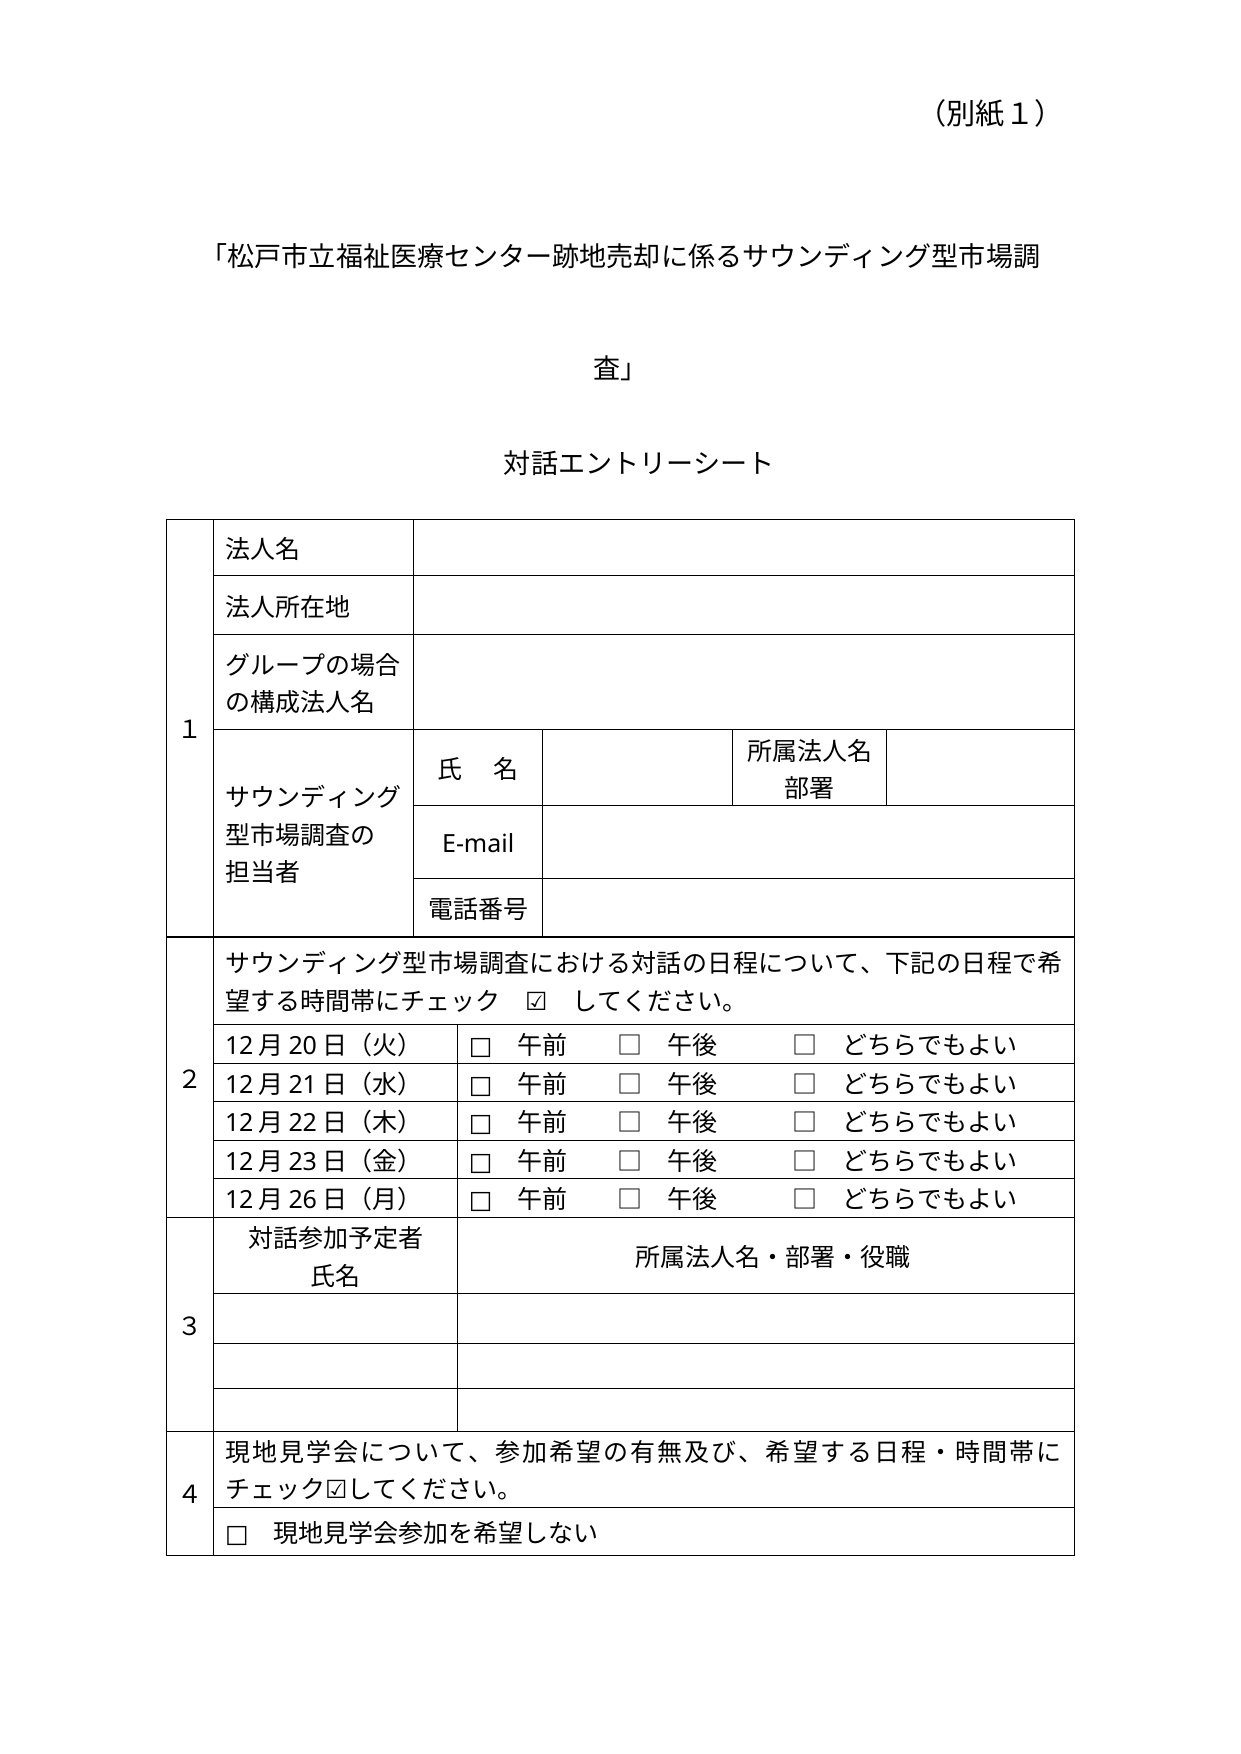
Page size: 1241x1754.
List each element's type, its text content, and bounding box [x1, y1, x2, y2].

table_cell □ 午前 □ 午後 □ どちらでもよい [458, 1102, 1074, 1140]
table_cell サウンディング型市場調査における対話の日程について、下記の日程で希望する時間帯にチェック ☑ してください。 [214, 938, 1074, 1024]
table_cell 法人所在地 [214, 576, 413, 634]
table_cell □ 現地見学会参加を希望しない [214, 1508, 1074, 1555]
table_cell サウンディング型市場調査の 担当者 [214, 730, 413, 936]
table_cell □ 午前 □ 午後 □ どちらでもよい [458, 1064, 1074, 1101]
table_cell [414, 576, 1074, 634]
table_cell □ 午前 □ 午後 □ どちらでもよい [458, 1141, 1074, 1178]
table_cell 12月23日（金） [214, 1141, 457, 1178]
table_cell E-mail [414, 806, 542, 878]
table_cell ４ [167, 1432, 213, 1555]
table_cell グループの場合 の構成法人名 [214, 635, 413, 729]
table_header [414, 520, 1074, 575]
table_cell ２ [167, 938, 213, 1217]
table_cell [543, 806, 1074, 878]
table_cell [414, 635, 1074, 729]
table_cell 電話番号 [414, 879, 542, 936]
table_cell 12月20日（火） [214, 1025, 457, 1063]
table_header １ [167, 520, 213, 936]
table_cell 所属法人名・部署・役職 [458, 1218, 1074, 1293]
table_cell 12月21日（水） [214, 1064, 457, 1101]
text 「松戸市立福祉医療センター跡地売却に係るサウンディング型市場調査」 [177, 217, 1063, 404]
table_cell 所属法人名部署 [733, 730, 886, 805]
table_cell [214, 1294, 457, 1343]
table_cell 現地見学会について、参加希望の有無及び、希望する日程・時間帯にチェック☑してください。 [214, 1432, 1074, 1507]
table_cell [458, 1294, 1074, 1343]
table_cell 12月26日（月） [214, 1179, 457, 1217]
table_header 法人名 [214, 520, 413, 575]
table_cell 12月22日（木） [214, 1102, 457, 1140]
table_cell [543, 879, 1074, 936]
table_cell □ 午前 □ 午後 □ どちらでもよい [458, 1025, 1074, 1063]
table_cell □ 午前 □ 午後 □ どちらでもよい [458, 1179, 1074, 1217]
table_cell 氏 名 [414, 730, 542, 805]
table_cell [214, 1389, 457, 1431]
table_cell 対話参加予定者 氏名 [214, 1218, 457, 1293]
table_cell [458, 1344, 1074, 1388]
table_cell ３ [167, 1218, 213, 1431]
table_cell [887, 730, 1074, 805]
table_cell [458, 1389, 1074, 1431]
table_cell [543, 730, 732, 805]
table_cell [214, 1344, 457, 1388]
text 対話エントリーシート [215, 424, 1063, 499]
